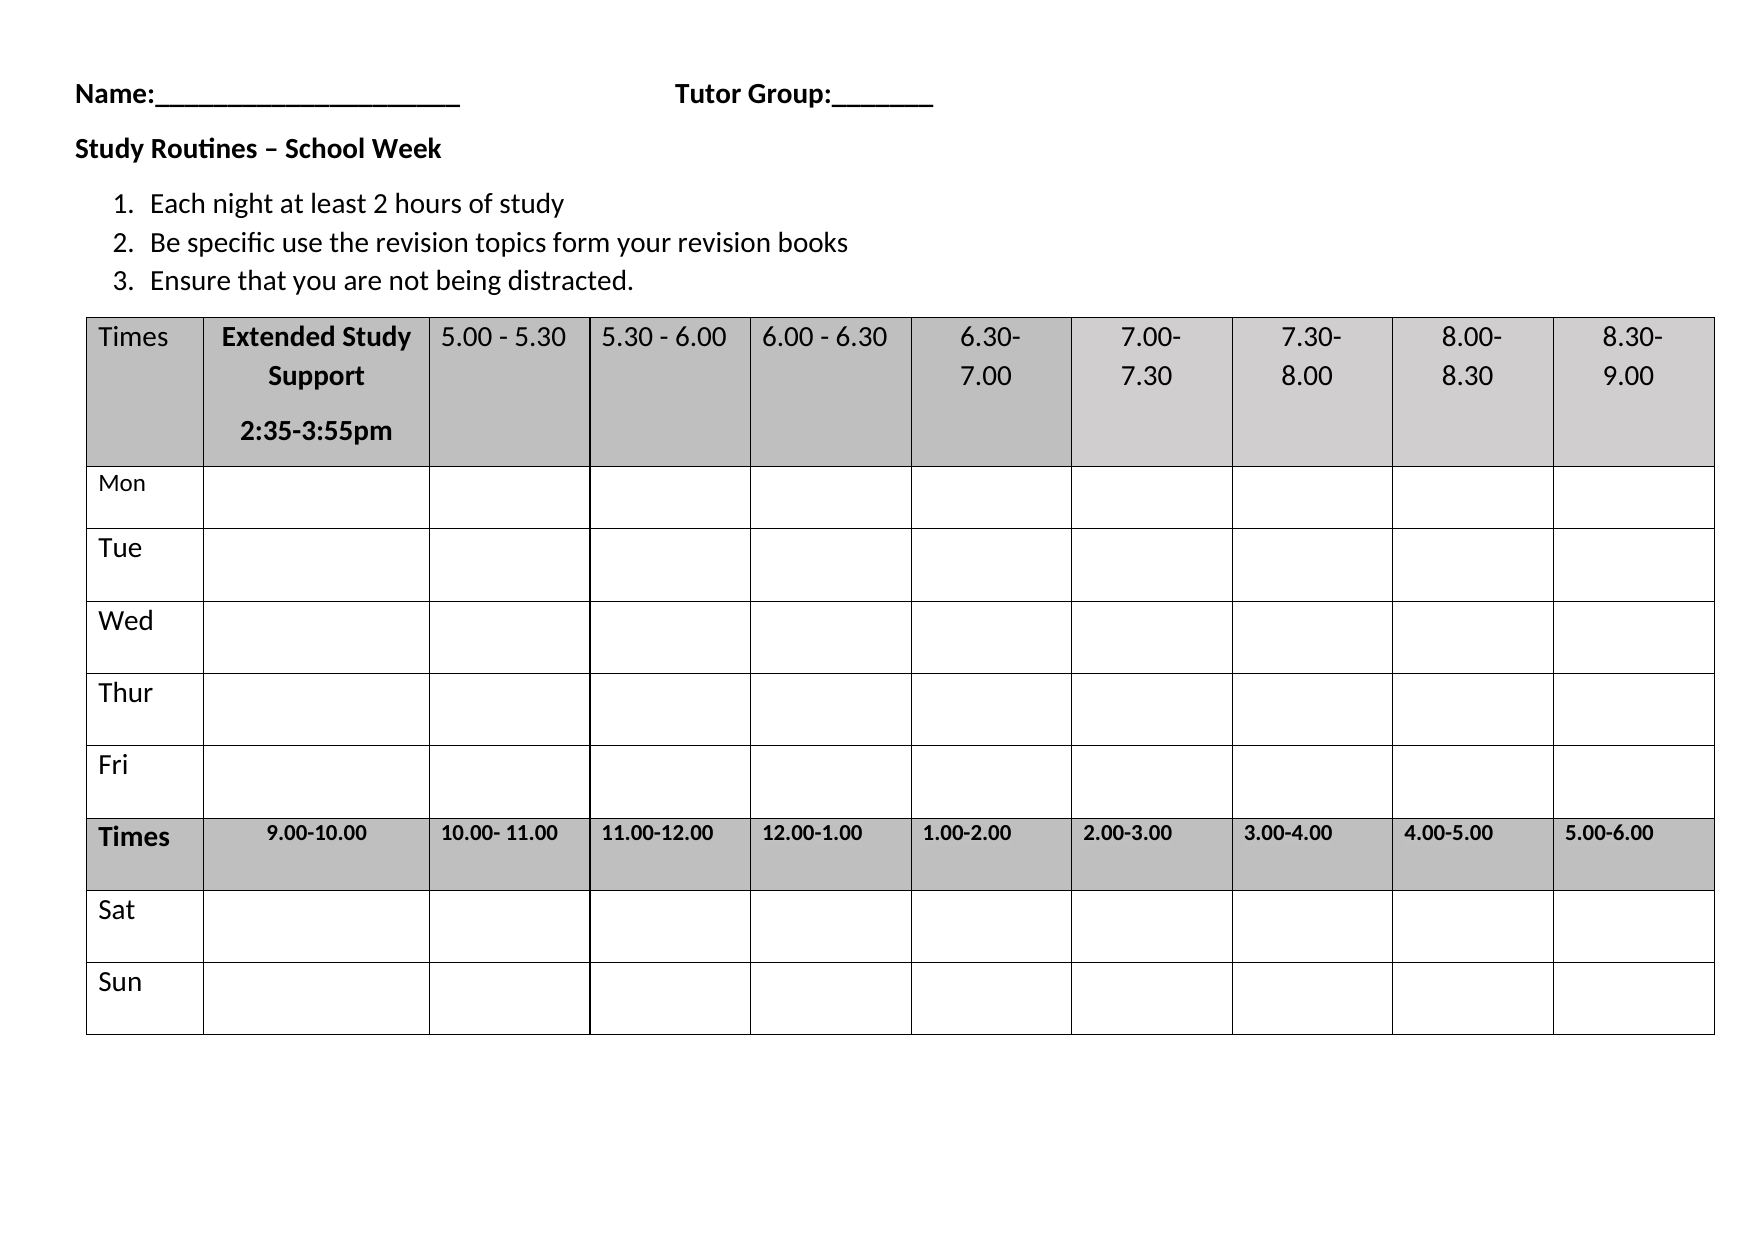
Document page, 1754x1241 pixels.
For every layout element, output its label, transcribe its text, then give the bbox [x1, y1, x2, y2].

table_cell [1233, 963, 1392, 1034]
table_header 8.30-9.00 [1554, 318, 1714, 466]
table_cell 9.00-10.00 [204, 819, 429, 890]
table_cell [1393, 467, 1553, 528]
table_header 7.30-8.00 [1233, 318, 1392, 466]
table_cell Wed [87, 602, 203, 673]
table_cell [1554, 467, 1714, 528]
table_cell [1072, 529, 1232, 601]
table_cell [1393, 963, 1553, 1034]
table_cell [751, 674, 911, 745]
table_cell [591, 891, 750, 962]
table_cell [430, 963, 589, 1034]
table_cell [1233, 891, 1392, 962]
table_cell Times [87, 819, 203, 890]
table_cell [1233, 674, 1392, 745]
text Study Routines – School Week [75, 130, 1679, 166]
table_cell [1072, 891, 1232, 962]
table_cell [912, 529, 1071, 601]
table_cell [430, 602, 589, 673]
table_cell [1233, 467, 1392, 528]
table_cell [912, 963, 1071, 1034]
table_cell [204, 602, 429, 673]
table_cell [1233, 602, 1392, 673]
table_cell [591, 529, 750, 601]
table_cell 4.00-5.00 [1393, 819, 1553, 890]
table_cell [204, 529, 429, 601]
table_header 6.00 - 6.30 [751, 318, 911, 466]
table_cell [912, 891, 1071, 962]
table_header 5.00 - 5.30 [430, 318, 589, 466]
table_cell [751, 746, 911, 817]
text Name:_____________________ Tutor Group:_______ [75, 75, 1679, 111]
table_cell [1233, 746, 1392, 817]
table_cell [1554, 529, 1714, 601]
table_cell [430, 746, 589, 817]
table_cell [1393, 746, 1553, 817]
table_cell [1393, 529, 1553, 601]
table_cell Sun [87, 963, 203, 1034]
table_cell Sat [87, 891, 203, 962]
table_cell [1554, 963, 1714, 1034]
table_cell [1393, 891, 1553, 962]
table_header 7.00-7.30 [1072, 318, 1232, 466]
table_cell [430, 891, 589, 962]
table_cell [912, 467, 1071, 528]
table_cell [204, 746, 429, 817]
table_cell [1072, 674, 1232, 745]
table_cell [751, 602, 911, 673]
table_header Extended Study Support 2:35-3:55pm [204, 318, 429, 466]
list Ensure that you are not being distracted. [112, 262, 1679, 298]
table_cell [204, 963, 429, 1034]
table_cell [430, 467, 589, 528]
table_cell [1554, 602, 1714, 673]
table_cell [1072, 963, 1232, 1034]
list Each night at least 2 hours of study [112, 185, 1679, 221]
table_cell 1.00-2.00 [912, 819, 1071, 890]
table_cell [1554, 674, 1714, 745]
table_cell [751, 963, 911, 1034]
table_cell [1554, 746, 1714, 817]
table_header Times [87, 318, 203, 466]
table_cell 12.00-1.00 [751, 819, 911, 890]
table_cell 2.00-3.00 [1072, 819, 1232, 890]
table_cell [1233, 529, 1392, 601]
table_cell [912, 674, 1071, 745]
table_cell [430, 674, 589, 745]
table_cell [591, 467, 750, 528]
table_cell [912, 746, 1071, 817]
table_cell [1072, 602, 1232, 673]
table_cell [591, 963, 750, 1034]
list Be specific use the revision topics form your revision books [112, 224, 1679, 259]
table_cell [591, 746, 750, 817]
table_cell [1072, 746, 1232, 817]
table_cell [430, 529, 589, 601]
table_cell 11.00-12.00 [591, 819, 750, 890]
table_cell 10.00- 11.00 [430, 819, 589, 890]
table_cell [1554, 891, 1714, 962]
table_cell 5.00-6.00 [1554, 819, 1714, 890]
table_cell Tue [87, 529, 203, 601]
table_cell Mon [87, 467, 203, 528]
table_cell 3.00-4.00 [1233, 819, 1392, 890]
table_cell [591, 674, 750, 745]
table_cell [204, 891, 429, 962]
table_cell [591, 602, 750, 673]
table_cell [751, 529, 911, 601]
table_cell [751, 467, 911, 528]
table_cell [751, 891, 911, 962]
table_cell [1072, 467, 1232, 528]
table_cell [204, 674, 429, 745]
table_cell [204, 467, 429, 528]
table_cell Thur [87, 674, 203, 745]
table_header 8.00-8.30 [1393, 318, 1553, 466]
table_cell Fri [87, 746, 203, 817]
table_header 5.30 - 6.00 [591, 318, 750, 466]
table_cell [1393, 602, 1553, 673]
table_cell [912, 602, 1071, 673]
table_header 6.30-7.00 [912, 318, 1071, 466]
table_cell [1393, 674, 1553, 745]
